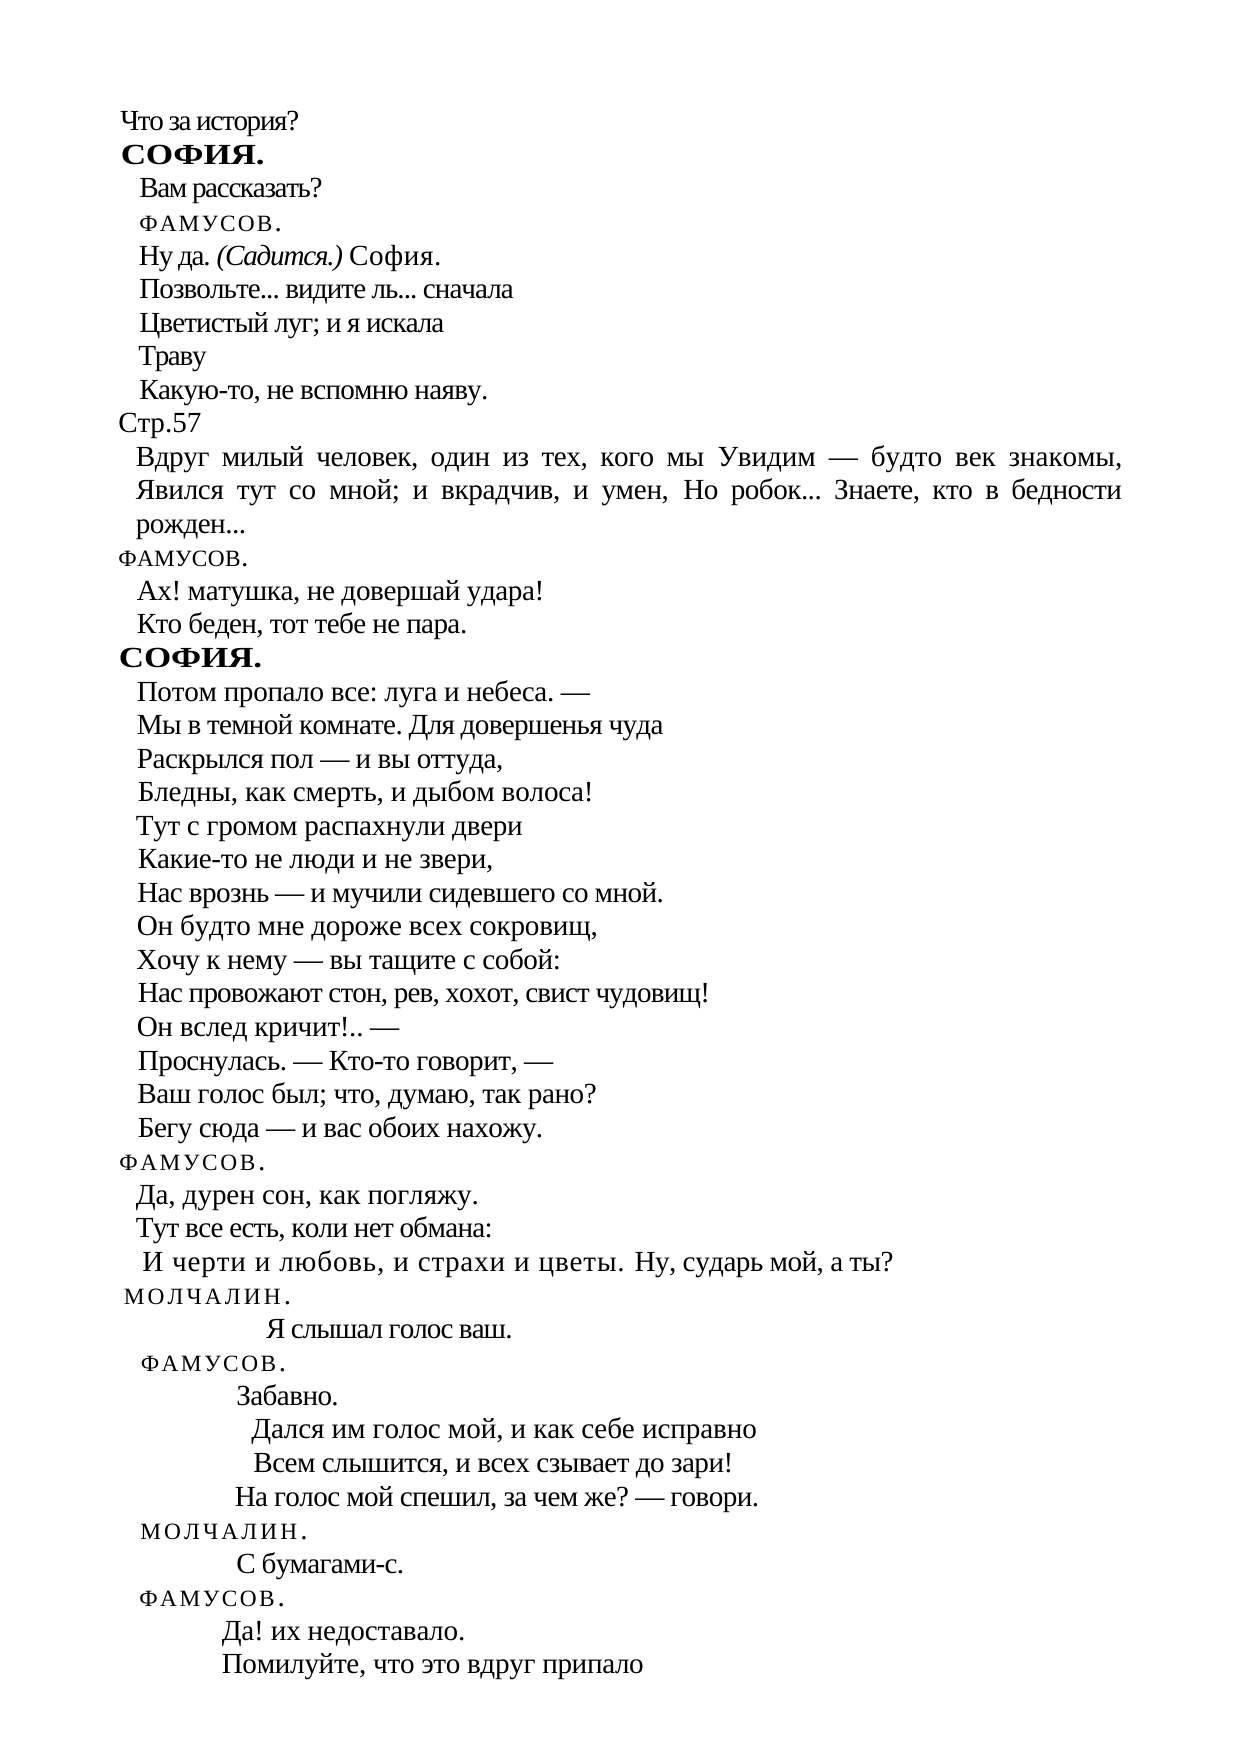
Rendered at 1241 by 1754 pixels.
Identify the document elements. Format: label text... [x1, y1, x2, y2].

text Он вслед кричит!.. — [137, 1009, 1122, 1043]
text фамусов. [123, 1344, 922, 1378]
text Какие-то не люди и не звери, [138, 841, 1122, 875]
text Раскрылся пол — и вы оттуда, [137, 741, 1122, 774]
text Потом пропало все: луга и небеса. — [137, 674, 1122, 707]
text И черти и любовь, и страхи и цветы. Ну, сударь мой, а ты? [142, 1244, 1122, 1277]
text Вдруг милый человек, один из тех, кого мы Увидим — будто век знакомы, Явился тут со мной; и вкрадчив, и умен, Но робок... Знаете, кто в бедности рожден... [136, 439, 1122, 539]
text Бегу сюда — и вас обоих нахожу. [138, 1110, 1122, 1143]
text Ваш голос был; что, думаю, так рано? [137, 1076, 1122, 1110]
text Да! их недоставало. [222, 1613, 1122, 1646]
text Позвольте... видите ль... сначала [139, 271, 1122, 305]
text Стр.57 [118, 405, 1122, 439]
text Какую-то, не вспомню наяву. [139, 372, 1122, 405]
text Бледны, как смерть, и дыбом волоса! [138, 774, 1122, 808]
text Ну да. (Садится.) София. [121, 238, 872, 271]
text СОФИЯ. [119, 640, 1122, 674]
text Хочу к нему — вы тащите с собой: [136, 942, 1122, 976]
text Мы в темной комнате. Для довершенья чуда [137, 707, 1122, 741]
text Забавно. [139, 1378, 1122, 1412]
text Помилуйте, что это вдруг припало [222, 1646, 1122, 1680]
text молчалин. [124, 1277, 1122, 1311]
text Нас врознь — и мучили сидевшего со мной. [137, 875, 1122, 908]
text Проснулась. — Кто-то говорит, — [138, 1043, 1122, 1076]
text Тут все есть, коли нет обмана: [136, 1210, 1022, 1244]
text Нас провожают стон, рев, хохот, свист чудовищ! [138, 976, 1122, 1009]
text Он будто мне дороже всех сокровищ, [137, 908, 1122, 942]
text Я слышал голос ваш. [123, 1311, 922, 1344]
text фамусов. [121, 204, 872, 238]
text Кто беден, тот тебе не пара. [137, 607, 1022, 640]
text Ах! матушка, не довершай удара! [137, 573, 1022, 607]
text Цветистый луг; и я искала [139, 305, 1122, 338]
text На голос мой спешил, за чем же? — говори. [122, 1479, 1122, 1512]
text Вам рассказать? [121, 171, 872, 204]
text молчалин. [122, 1512, 1122, 1546]
text Тут с громом распахнули двери [136, 808, 1122, 841]
text фамусов. [118, 539, 1122, 573]
text Да, дурен сон, как погляжу. [136, 1177, 1022, 1210]
text СОФИЯ. [121, 137, 1122, 171]
text фамусов. [119, 1143, 1122, 1177]
text Траву [138, 338, 1122, 372]
text Дался им голос мой, и как себе исправно [139, 1412, 1122, 1445]
text Что за история? [120, 103, 872, 137]
text Всем слышится, и всех сзывает до зари! [141, 1445, 1122, 1479]
text фамусов. [121, 1579, 822, 1613]
text С бумагами-с. [121, 1546, 822, 1579]
